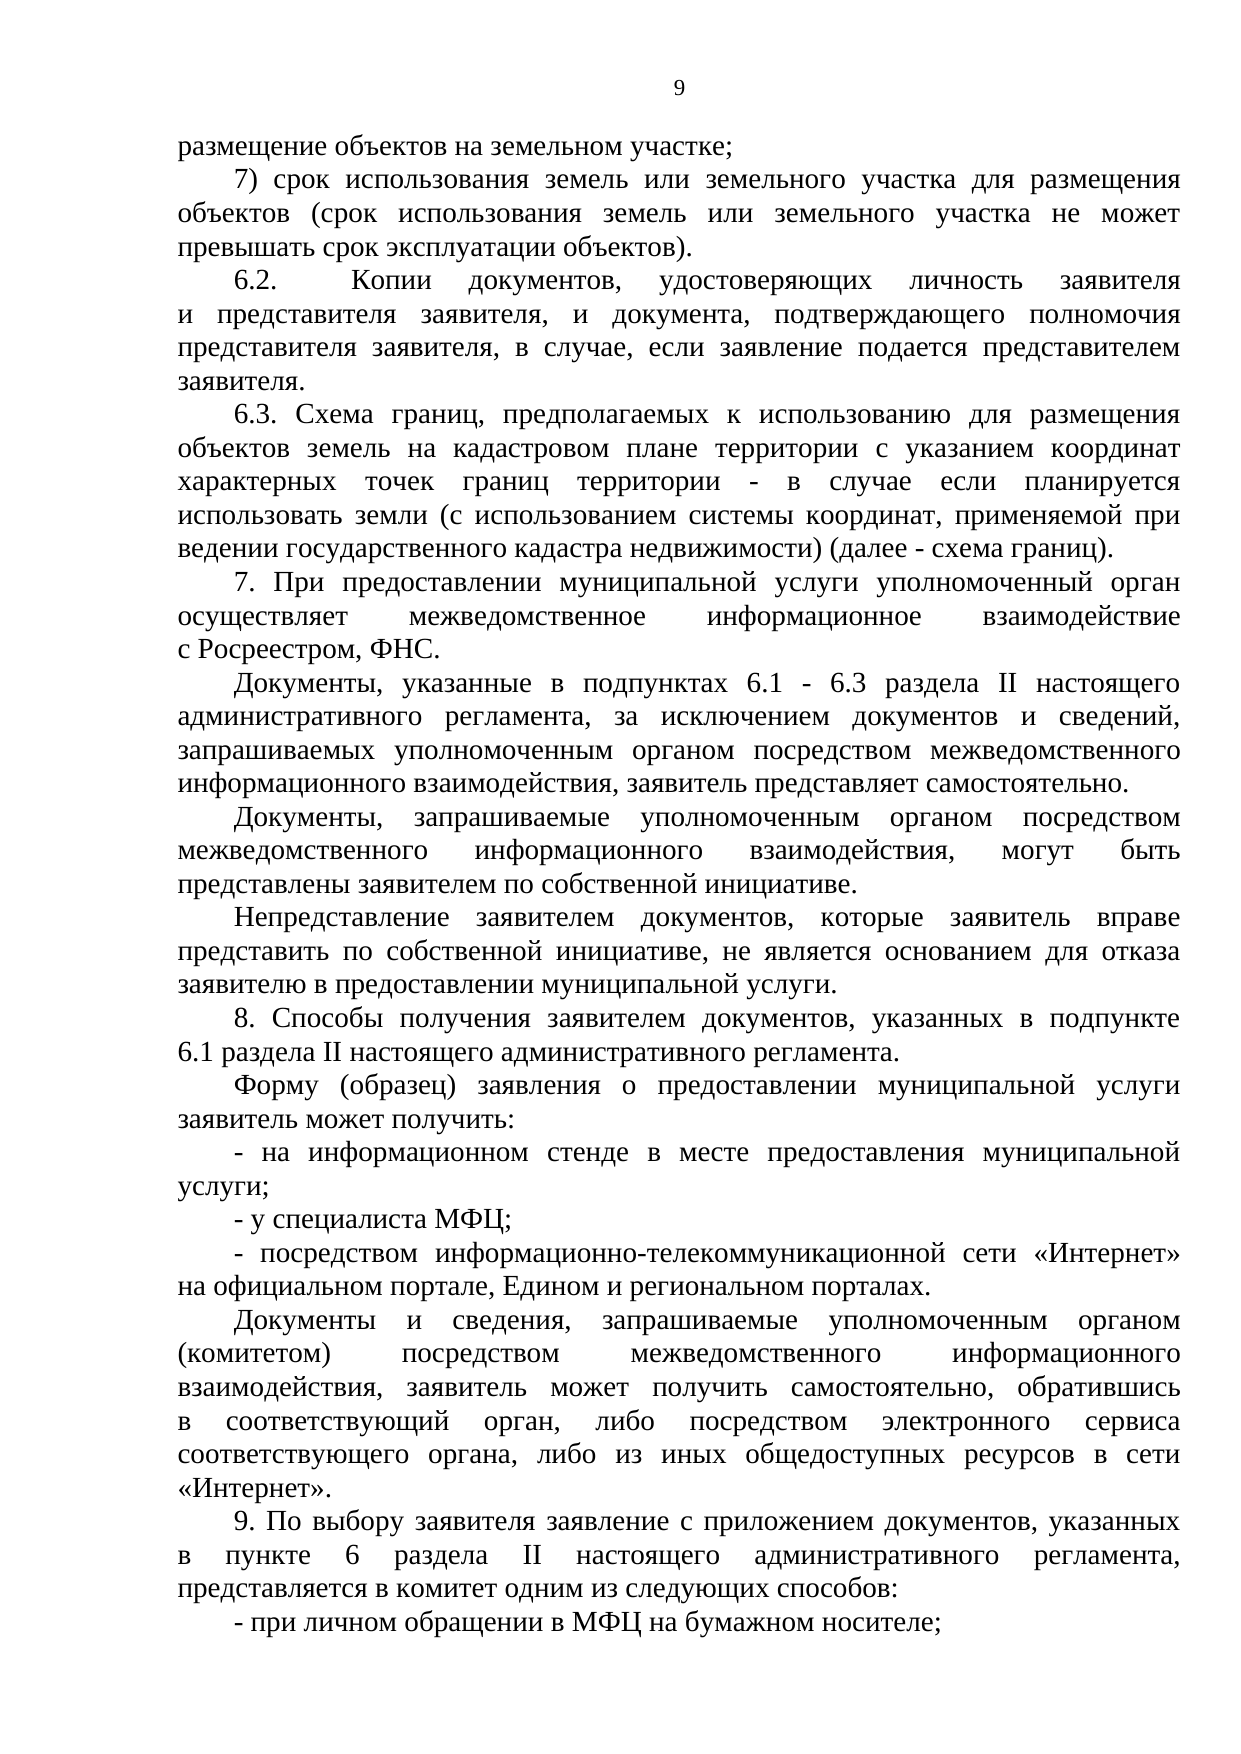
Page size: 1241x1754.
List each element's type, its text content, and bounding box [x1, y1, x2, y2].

text - на информационном стенде в месте предоставления муниципальной услуги; [177, 1134, 1181, 1201]
text 8. Способы получения заявителем документов, указанных в подпункте 6.1 раздела II настоящего административного регламента. [177, 1000, 1181, 1067]
text 9. По выбору заявителя заявление с приложением документов, указанных в пункте 6 раздела II настоящего административного регламента, представляется в комитет одним из следующих способов: [177, 1503, 1181, 1604]
text 6.2. Копии документов, удостоверяющих личность заявителя и представителя заявителя, и документа, подтверждающего полномочия представителя заявителя, в случае, если заявление подается представителем заявителя. [177, 262, 1181, 396]
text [177, 128, 1181, 162]
text Форму (образец) заявления о предоставлении муниципальной услуги заявитель может получить: [177, 1067, 1181, 1134]
text Непредставление заявителем документов, которые заявитель вправе представить по собственной инициативе, не является основанием для отказа заявителю в предоставлении муниципальной услуги. [177, 899, 1181, 1000]
text Документы, запрашиваемые уполномоченным органом посредством межведомственного информационного взаимодействия, могут быть представлены заявителем по собственной инициативе. [177, 799, 1181, 899]
text 7. При предоставлении муниципальной услуги уполномоченный орган осуществляет межведомственное информационное взаимодействие с Росреестром, ФНС. [177, 564, 1181, 665]
text 7) срок использования земель или земельного участка для размещения объектов (срок использования земель или земельного участка не может превышать срок эксплуатации объектов). [177, 162, 1181, 262]
text - посредством информационно-телекоммуникационной сети «Интернет» на официальном портале, Едином и региональном порталах. [177, 1235, 1181, 1302]
text Документы и сведения, запрашиваемые уполномоченным органом (комитетом) посредством межведомственного информационного взаимодействия, заявитель может получить самостоятельно, обратившись в соответствующий орган, либо посредством электронного сервиса соответствующего органа, либо из иных общедоступных ресурсов в сети «Интернет». [177, 1302, 1181, 1503]
text - у специалиста МФЦ; [177, 1201, 1181, 1235]
text 6.3. Схема границ, предполагаемых к использованию для размещения объектов земель на кадастровом плане территории с указанием координат характерных точек границ территории - в случае если планируется использовать земли (с использованием системы координат, применяемой при ведении государственного кадастра недвижимости) (далее - схема границ). [177, 396, 1181, 564]
text Документы, указанные в подпунктах 6.1 - 6.3 раздела II настоящего административного регламента, за исключением документов и сведений, запрашиваемых уполномоченным органом посредством межведомственного информационного взаимодействия, заявитель представляет самостоятельно. [177, 665, 1181, 799]
text - при личном обращении в МФЦ на бумажном носителе; [177, 1604, 1181, 1637]
